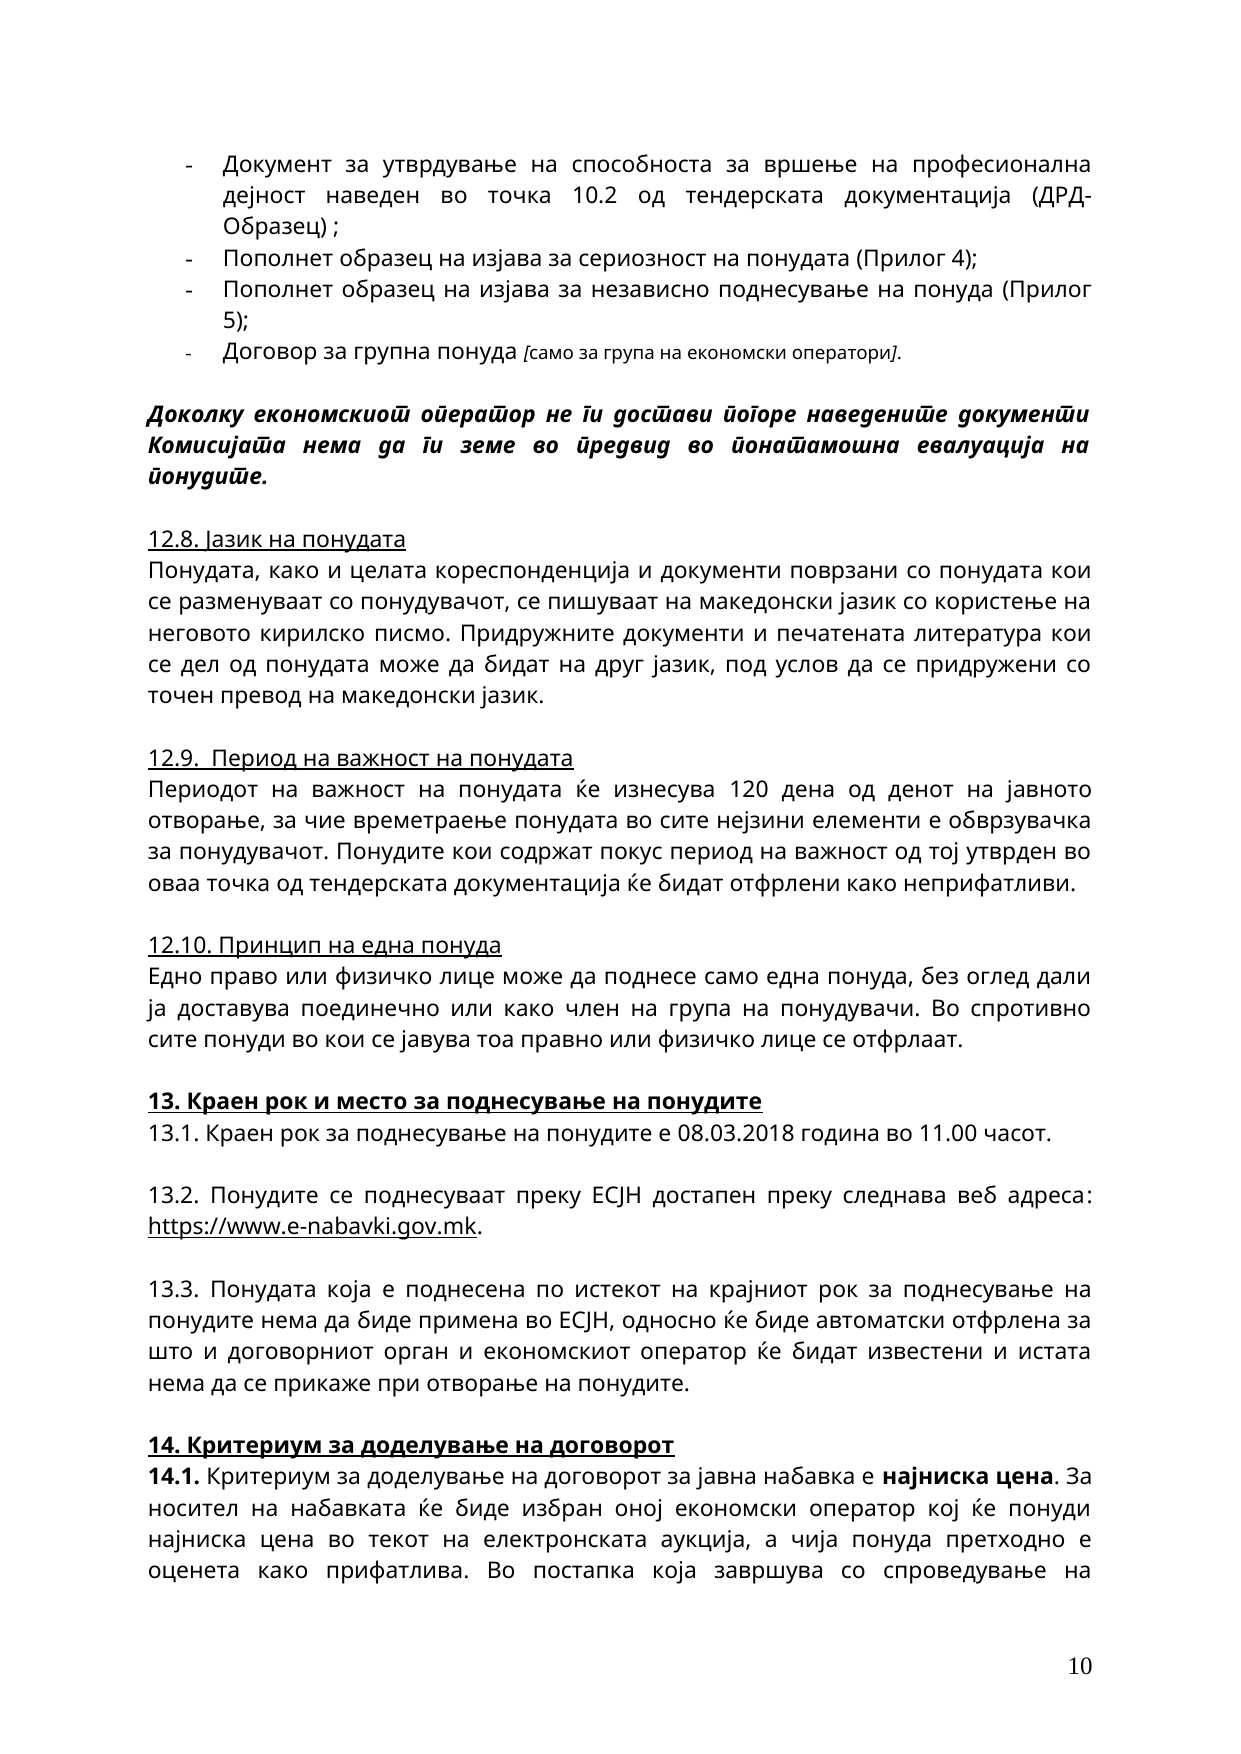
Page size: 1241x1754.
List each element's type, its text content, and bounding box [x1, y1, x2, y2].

list Договор за групна понуда [само за група на економски оператори]. [185, 335, 1092, 366]
list Пополнет образец на изјава за сериозност на понудата (Прилог 4); [185, 241, 1092, 273]
text 14. Критериум за доделување на договорот [148, 1429, 1092, 1460]
text 12.8. Јазик на понудата [148, 523, 1092, 554]
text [148, 1460, 1092, 1585]
text 13.2. Понудите се поднесуваат преку ЕСЈН достапен преку следнава веб адреса: https://www.e-nabavki.gov.mk. [148, 1179, 1092, 1241]
list Документ за утврдување на способноста за вршење на професионална дејност наведен во точка 10.2 од тендерската документација (ДРД-Образец) ; [185, 148, 1092, 241]
list Пополнет образец на изјава за независно поднесување на понуда (Прилог 5); [185, 273, 1092, 335]
text 13.1. Краен рок за поднесување на понудите е 08.03.2018 година во 11.00 часот. [148, 1116, 1092, 1148]
text Доколку економскиот оператор не ги достави погоре наведените документи Комисијата нема да ги земе во предвид во понатамошна евалуација на понудите. [148, 398, 1092, 491]
text Едно право или физичко лице може да поднесе само една понуда, без оглед дали ја доставува поединечно или како член на група на понудувачи. Во спротивно сите понуди во кои се јавува тоа правно или физичко лице се отфрлаат. [148, 960, 1092, 1054]
text 12.9. Период на важност на понудата [148, 741, 1092, 773]
text 12.10. Принцип на една понуда [148, 929, 1092, 960]
text Периодот на важност на понудата ќе изнесува 120 дена од денот на јавното отворање, за чие времетраење понудата во сите нејзини елементи е обврзувачка за понудувачот. Понудите кои содржат покус период на важност од тој утврден во оваа точка од тендерската документација ќе бидат отфрлени како неприфатливи. [148, 773, 1092, 898]
text 13.3. Понудата која е поднесена по истекот на крајниот рок за поднесување на понудите нема да биде примена во ЕСЈН, односно ќе биде автоматски отфрлена за што и договорниот орган и економскиот оператор ќе бидат известени и истата нема да се прикаже при отворање на понудите. [148, 1273, 1092, 1398]
text 13. Краен рок и место за поднесување на понудите [148, 1085, 1092, 1116]
text Понудата, како и целата кореспонденција и документи поврзани со понудата кои се разменуваат со понудувачот, се пишуваат на македонски јазик со користење на неговото кирилско писмо. Придружните документи и печатената литература кои се дел од понудата може да бидат на друг јазик, под услов да се придружени со точен превод на македонски јазик. [148, 554, 1092, 710]
